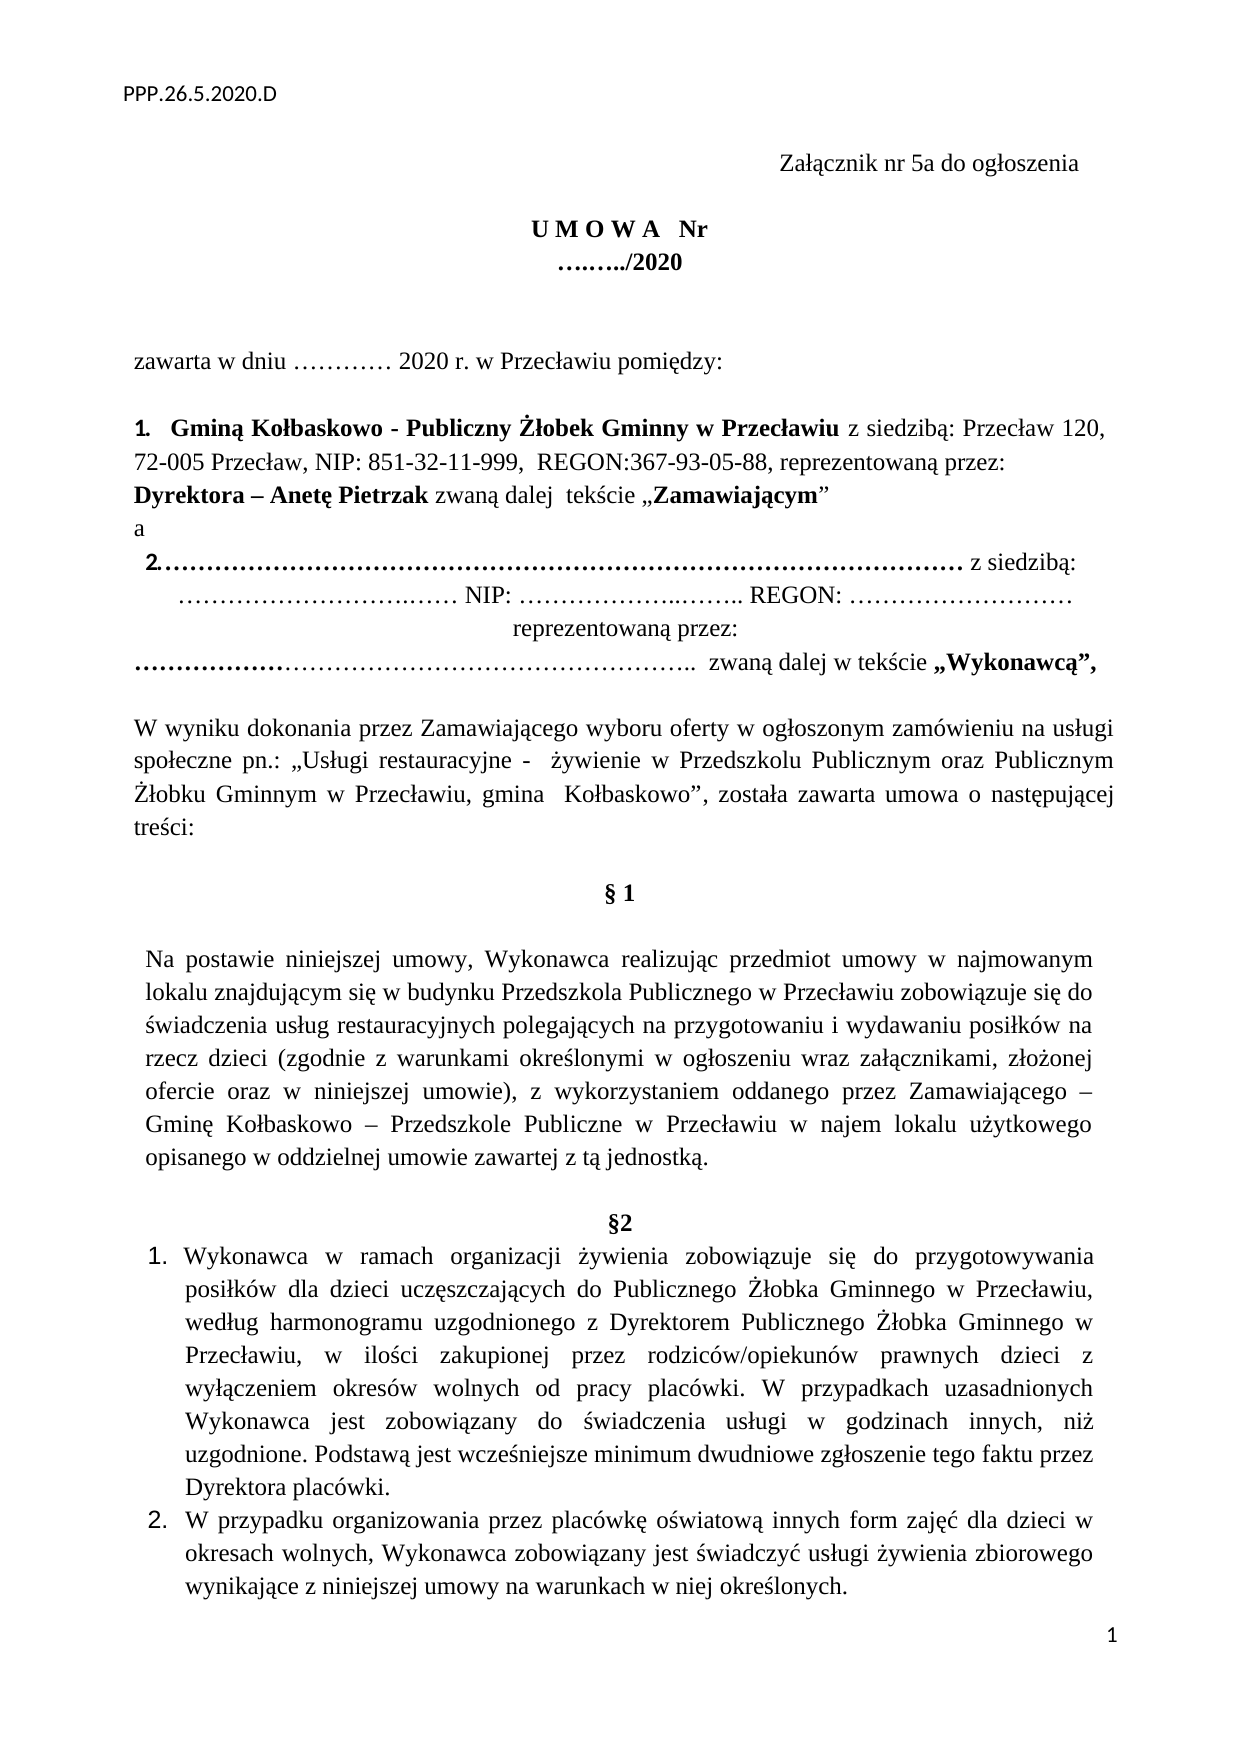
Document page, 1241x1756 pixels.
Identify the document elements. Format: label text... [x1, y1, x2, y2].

subtitle …………………………………………………………………………………… z siedzibą: ……………………….…… NIP: ………………..…….. REGON: ……………………… reprezentowaną przez: [104, 546, 1117, 642]
text Dyrektora – Anetę Pietrzak zwaną dalej tekście „Zamawiającym” [133, 480, 997, 508]
subtitle § 1 [473, 878, 766, 906]
list Wykonawca w ramach organizacji żywienia zobowiązuje się do przygotowywania posiłków dla dzieci uczęszczających do Publicznego Żłobka Gminnego w Przecławiu, według harmonogramu uzgodnionego z Dyrektorem Publicznego Żłobka Gminnego w Przecławiu, w ilości zakupionej przez rodziców/opiekunów prawnych dzieci z wyłączeniem okresów wolnych od pracy placówki. W przypadkach uzasadnionych Wykonawca jest zobowiązany do świadczenia usługi w godzinach innych, niż uzgodnione. Podstawą jest wcześniejsze minimum dwudniowe zgłoszenie tego faktu przez Dyrektora placówki. [147, 1241, 1094, 1501]
text Załącznik nr 5a do ogłoszenia [123, 148, 1079, 176]
list Gminą Kołbaskowo - Publiczny Żłobek Gminny w Przecławiu z siedzibą: Przecław 120, 72-005 Przecław, NIP: 851-32-11-999, REGON:367-93-05-88, reprezentowaną przez: [133, 412, 1106, 475]
subtitle §2 [473, 1208, 766, 1237]
list W przypadku organizowania przez placówkę oświatową innych form zajęć dla dzieci w okresach wolnych, Wykonawca zobowiązany jest świadczyć usługi żywienia zbiorowego wynikające z niniejszej umowy na warunkach w niej określonych. [147, 1505, 1094, 1600]
text a [133, 513, 997, 541]
text Na postawie niniejszej umowy, Wykonawca realizując przedmiot umowy w najmowanym lokalu znajdującym się w budynku Przedszkola Publicznego w Przecławiu zobowiązuje się do świadczenia usług restauracyjnych polegających na przygotowaniu i wydawaniu posiłków na rzecz dzieci (zgodnie z warunkami określonymi w ogłoszeniu wraz załącznikami, złożonej ofercie oraz w niniejszej umowie), z wykorzystaniem oddanego przez Zamawiającego – Gminę Kołbaskowo – Przedszkole Publiczne w Przecławiu w najem lokalu użytkowego opisanego w oddzielnej umowie zawartej z tą jednostką. [145, 944, 1093, 1171]
subtitle ………………………………………………………….. zwaną dalej w tekście „Wykonawcą”, [133, 647, 1117, 675]
subtitle U M O W A Nr ….…../2020 [473, 214, 766, 276]
text zawarta w dniu ………… 2020 r. w Przecławiu pomiędzy: [133, 346, 1117, 374]
text W wyniku dokonania przez Zamawiającego wyboru oferty w ogłoszonym zamówieniu na usługi społeczne pn.: „Usługi restauracyjne - żywienie w Przedszkolu Publicznym oraz Publicznym Żłobku Gminnym w Przecławiu, gmina Kołbaskowo”, została zawarta umowa o następującej treści: [133, 713, 1115, 840]
